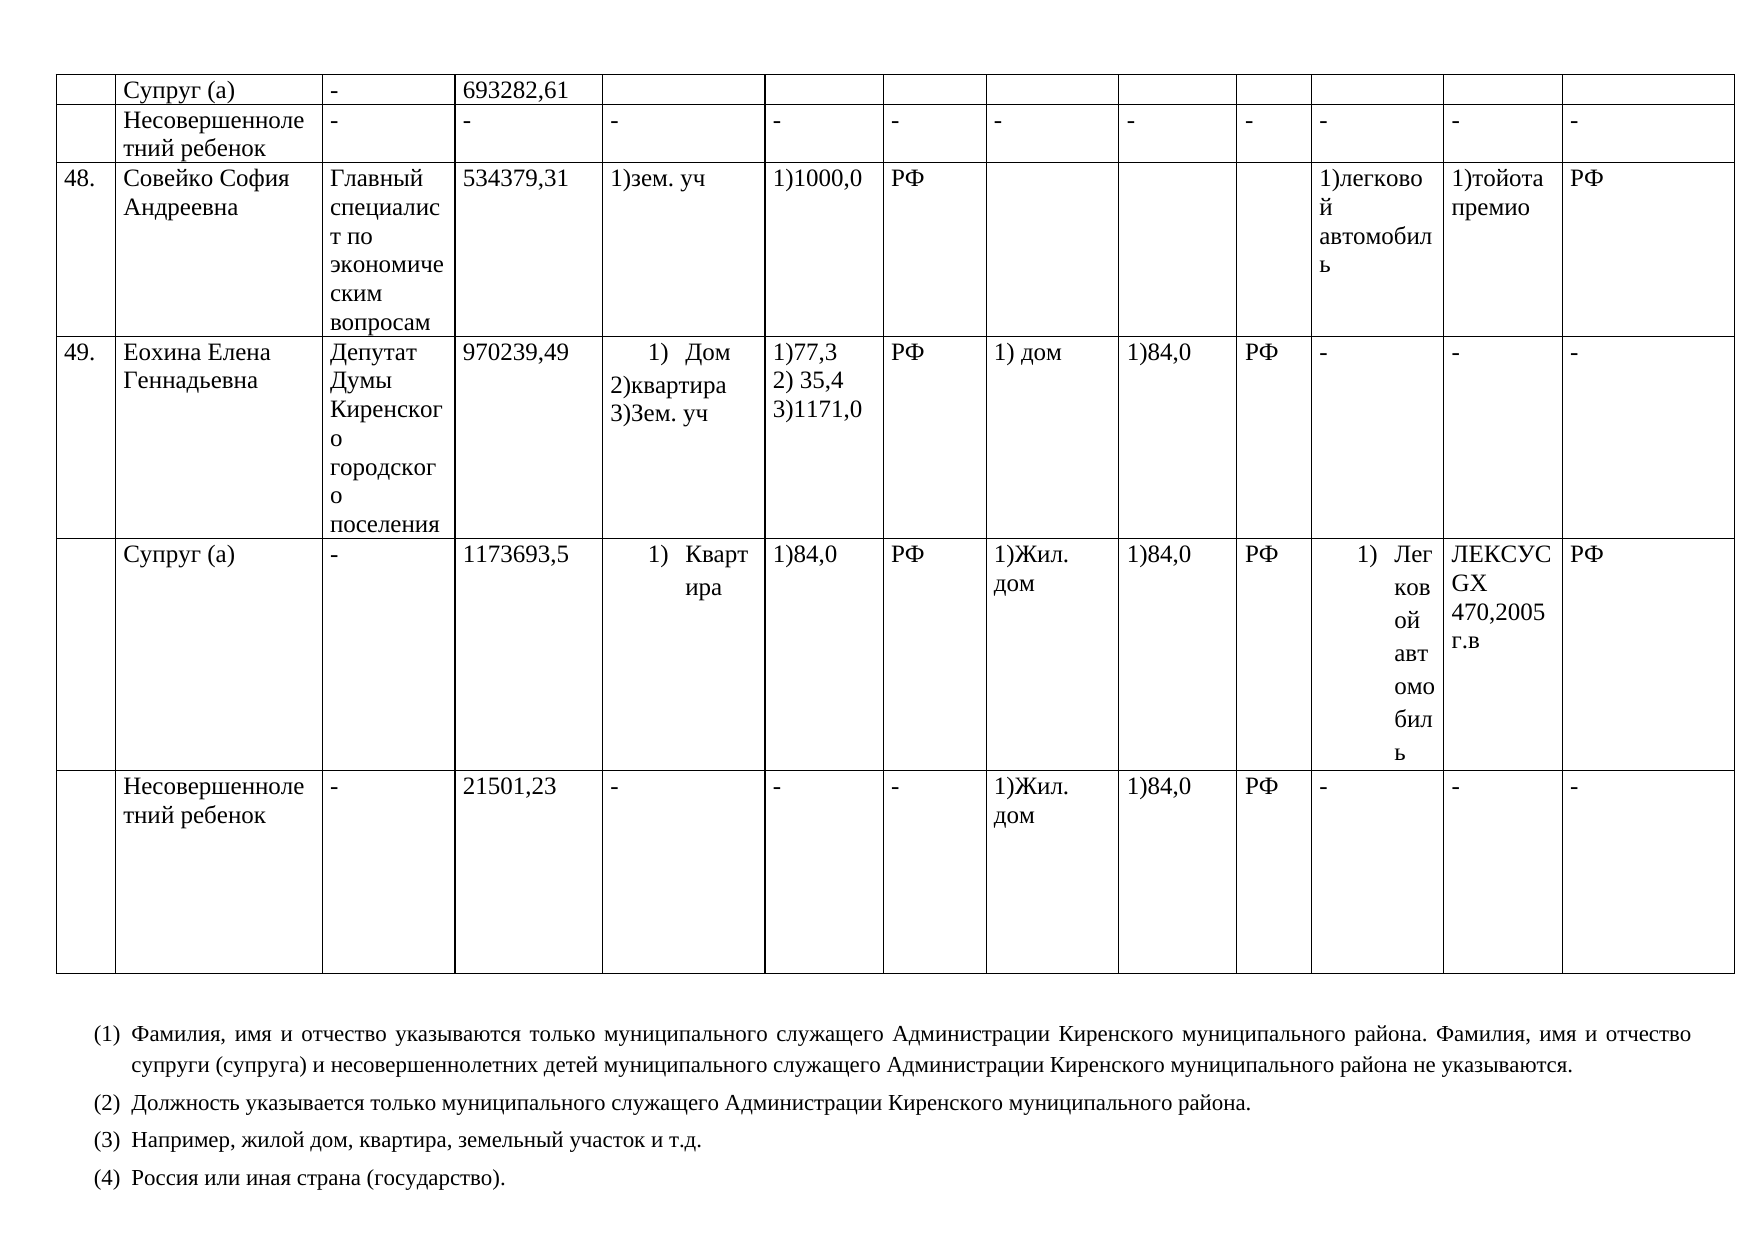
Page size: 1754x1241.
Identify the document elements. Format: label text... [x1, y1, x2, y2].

table_cell - [603, 105, 764, 162]
table_cell [57, 75, 115, 104]
table_cell - [603, 771, 764, 972]
table_cell [1119, 75, 1236, 104]
table_cell - [884, 771, 986, 972]
table_cell 534379,31 [456, 163, 602, 336]
list Например, жилой дом, квартира, земельный участок и т.д. [94, 1126, 1695, 1153]
table_cell - [323, 75, 454, 104]
table_cell РФ [884, 163, 986, 336]
table_cell [57, 539, 115, 770]
table_cell - [1312, 337, 1443, 538]
table_cell 1)84,0 [1119, 539, 1236, 770]
table_cell РФ [1563, 163, 1734, 336]
table_cell - [1444, 337, 1562, 538]
table_cell 1)Жил. дом [987, 539, 1118, 770]
table_cell - [1237, 105, 1311, 162]
table_cell [1119, 163, 1236, 336]
table_cell [987, 75, 1118, 104]
table_cell Дом 2)квартира 3)Зем. уч [603, 337, 764, 538]
table_cell - [323, 539, 454, 770]
table_cell - [1563, 337, 1734, 538]
table_cell - [1312, 105, 1443, 162]
table_cell - [766, 105, 883, 162]
table_cell - [456, 105, 602, 162]
list Должность указывается только муниципального служащего Администрации Киренского муниципального района. [94, 1089, 1695, 1115]
table_cell [57, 771, 115, 972]
table_cell - [766, 771, 883, 972]
table_cell 1) дом [987, 337, 1118, 538]
table_cell Главный специалист по экономическим вопросам [323, 163, 454, 336]
table_cell Несовершеннолетний ребенок [116, 105, 322, 162]
table_cell 1)77,3 2) 35,4 3)1171,0 [766, 337, 883, 538]
table_cell [57, 105, 115, 162]
table_cell 1)84,0 [1119, 771, 1236, 972]
table_cell Депутат Думы Киренского городского поселения [323, 337, 454, 538]
table_cell [1237, 75, 1311, 104]
table_cell [1444, 75, 1562, 104]
table_cell Квартира [603, 539, 764, 770]
table_cell - [1563, 105, 1734, 162]
table_cell [603, 75, 764, 104]
table_cell [1237, 163, 1311, 336]
table_cell - [1444, 105, 1562, 162]
table_cell [884, 75, 986, 104]
list Фамилия, имя и отчество указываются только муниципального служащего Администрации Киренского муниципального района. Фамилия, имя и отчество супруги (супруга) и несовершеннолетних детей муниципального служащего Администрации Киренского муниципального района не указываются. [94, 1020, 1695, 1078]
table_cell 1)Жил. дом [987, 771, 1118, 972]
table_cell 693282,61 [456, 75, 602, 104]
table_cell - [1444, 771, 1562, 972]
table_cell [1312, 75, 1443, 104]
table_cell 1)зем. уч [603, 163, 764, 336]
table_cell 1)1000,0 [766, 163, 883, 336]
table_cell 49. [57, 337, 115, 538]
table_cell Несовершеннолетний ребенок [116, 771, 322, 972]
table_cell Супруг (а) [116, 539, 322, 770]
table_cell [987, 163, 1118, 336]
table_cell РФ [884, 539, 986, 770]
table_cell - [987, 105, 1118, 162]
table_cell - [1563, 771, 1734, 972]
table_cell 1)84,0 [1119, 337, 1236, 538]
list Россия или иная страна (государство). [94, 1164, 1695, 1190]
table_cell РФ [1563, 539, 1734, 770]
table_cell РФ [1237, 771, 1311, 972]
table_cell Легковой автомобиль [1312, 539, 1443, 770]
table_cell - [323, 771, 454, 972]
table_cell - [323, 105, 454, 162]
table_cell Еохина Елена Геннадьевна [116, 337, 322, 538]
table_cell 970239,49 [456, 337, 602, 538]
table_cell 1173693,5 [456, 539, 602, 770]
table_cell РФ [1237, 539, 1311, 770]
table_cell 21501,23 [456, 771, 602, 972]
table_cell 1)легковой автомобиль [1312, 163, 1443, 336]
table_cell - [1312, 771, 1443, 972]
table_cell РФ [884, 337, 986, 538]
table_cell РФ [1237, 337, 1311, 538]
table_cell 1)84,0 [766, 539, 883, 770]
table_cell ЛЕКСУС GX 470,2005 г.в [1444, 539, 1562, 770]
table_cell - [884, 105, 986, 162]
table_cell [1563, 75, 1734, 104]
table_cell [766, 75, 883, 104]
table_cell Совейко София Андреевна [116, 163, 322, 336]
table_cell 48. [57, 163, 115, 336]
table_cell - [1119, 105, 1236, 162]
table_cell Супруг (а) [116, 75, 322, 104]
table_cell 1)тойота премио [1444, 163, 1562, 336]
